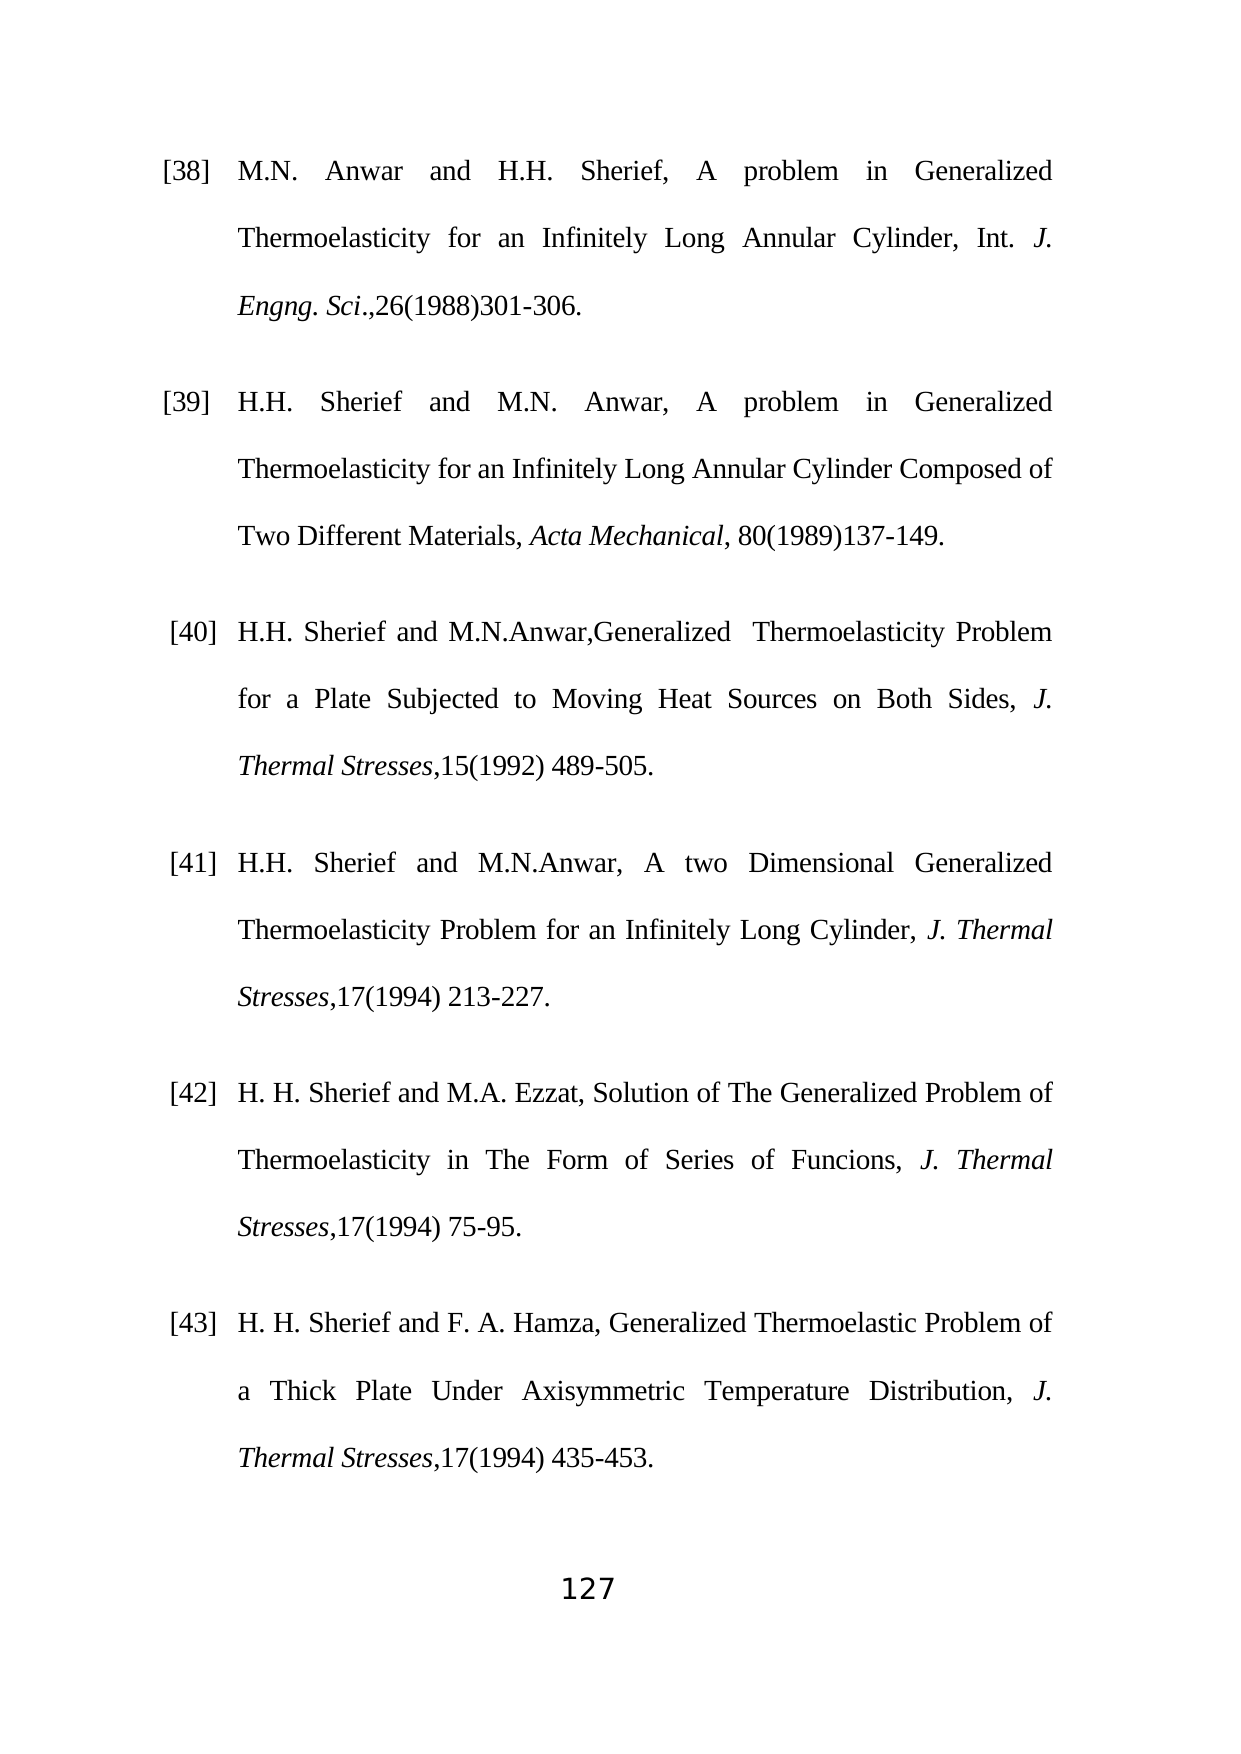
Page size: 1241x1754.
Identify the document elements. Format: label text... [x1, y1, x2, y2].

text [38] M.N. Anwar and H.H. Sherief, A problem in Generalized Thermoelasticity for an Infinitely Long Annular Cylinder, Int. J. Engng. Sci.,26(1988)301-306. [162, 153, 1053, 321]
text [43] H. H. Sherief and F. A. Hamza, Generalized Thermoelastic Problem of a Thick Plate Under Axisymmetric Temperature Distribution, J. Thermal Stresses,17(1994) 435-453. [162, 1306, 1053, 1473]
text [39] H.H. Sherief and M.N. Anwar, A problem in Generalized Thermoelasticity for an Infinitely Long Annular Cylinder Composed of Two Different Materials, Acta Mechanical, 80(1989)137-149. [162, 384, 1053, 552]
text [42] H. H. Sherief and M.A. Ezzat, Solution of The Generalized Problem of Thermoelasticity in The Form of Series of Funcions, J. Thermal Stresses,17(1994) 75-95. [162, 1075, 1053, 1243]
text [41] H.H. Sherief and M.N.Anwar, A two Dimensional Generalized Thermoelasticity Problem for an Infinitely Long Cylinder, J. Thermal Stresses,17(1994) 213-227. [162, 845, 1053, 1012]
text [40] H.H. Sherief and M.N.Anwar,Generalized Thermoelasticity Problem for a Plate Subjected to Moving Heat Sources on Both Sides, J. Thermal Stresses,15(1992) 489-505. [162, 614, 1053, 782]
